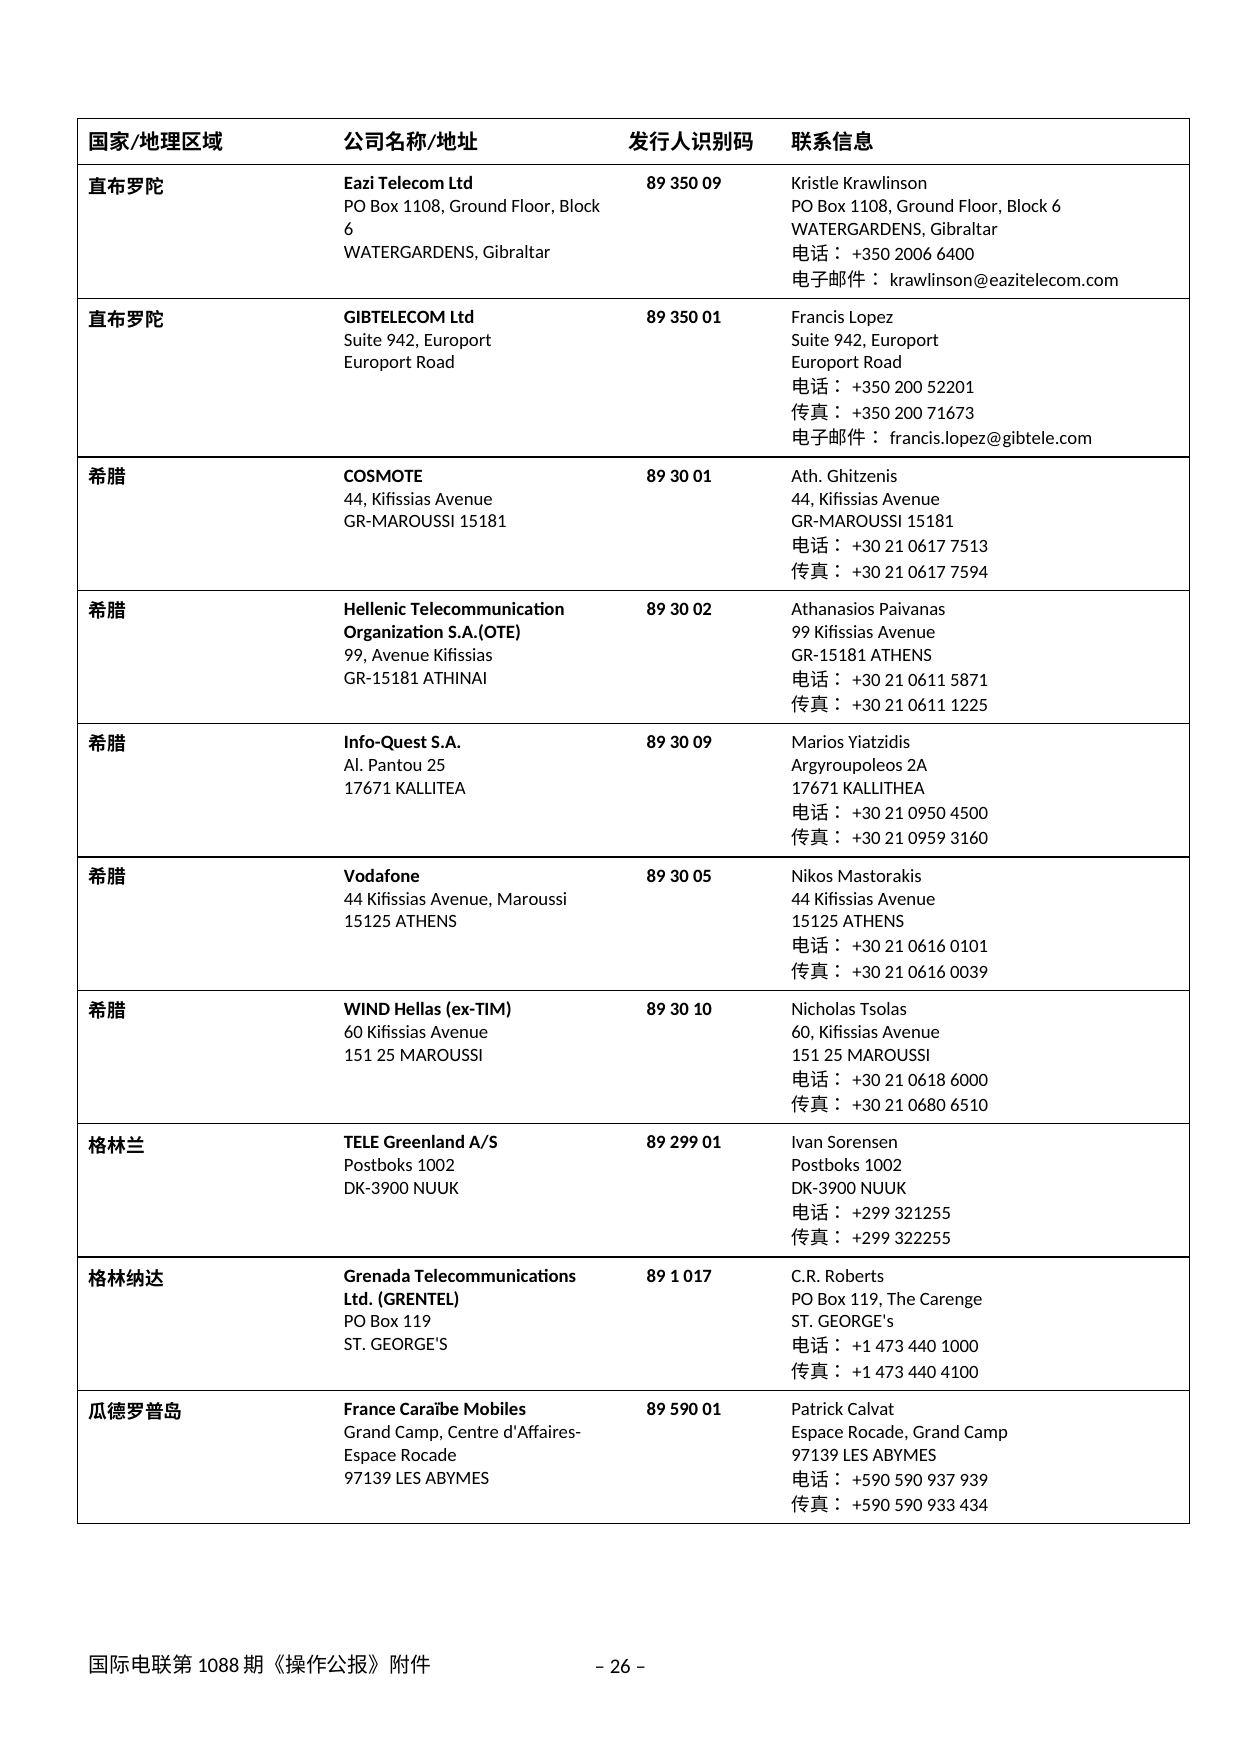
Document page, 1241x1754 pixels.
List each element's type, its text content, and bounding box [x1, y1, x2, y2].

table_cell 瓜德罗普岛 [78, 1391, 332, 1523]
table_cell France Caraïbe Mobiles Grand Camp, Centre d'Affaires-Espace Rocade 97139 LES ABYMES [333, 1391, 617, 1523]
table_cell Nikos Mastorakis 44 Kifissias Avenue 15125 ATHENS 电话： +30 21 0616 0101 传真： +30 21 0616 0039 [780, 858, 1189, 990]
table_cell 89 30 01 [618, 458, 780, 590]
table_header 联系信息 [780, 119, 1189, 164]
table_cell 89 299 01 [618, 1124, 780, 1256]
table_cell 直布罗陀 [78, 165, 332, 298]
table_cell Hellenic Telecommunication Organization S.A.(OTE) 99, Avenue Kifissias GR-15181 ATHINAI [333, 591, 617, 723]
table_cell Patrick Calvat Espace Rocade, Grand Camp 97139 LES ABYMES 电话： +590 590 937 939 传真： +590 590 933 434 [780, 1391, 1189, 1523]
table_cell Grenada Telecommunications Ltd. (GRENTEL) PO Box 119 ST. GEORGE'S [333, 1258, 617, 1390]
table_cell C.R. Roberts PO Box 119, The Carenge ST. GEORGE's 电话： +1 473 440 1000 传真： +1 473 440 4100 [780, 1258, 1189, 1390]
table_cell 89 30 02 [618, 591, 780, 723]
table_cell Athanasios Paivanas 99 Kifissias Avenue GR-15181 ATHENS 电话： +30 21 0611 5871 传真： +30 21 0611 1225 [780, 591, 1189, 723]
table_cell 89 350 01 [618, 299, 780, 456]
table_cell COSMOTE 44, Kifissias Avenue GR-MAROUSSI 15181 [333, 458, 617, 590]
table_cell WIND Hellas (ex-TIM) 60 Kifissias Avenue 151 25 MAROUSSI [333, 991, 617, 1123]
table_cell 89 350 09 [618, 165, 780, 298]
table_cell 89 30 05 [618, 858, 780, 990]
table_cell 直布罗陀 [78, 299, 332, 456]
table_cell 89 30 10 [618, 991, 780, 1123]
table_cell Info-Quest S.A. Al. Pantou 25 17671 KALLITEA [333, 724, 617, 856]
table_cell 希腊 [78, 458, 332, 590]
table_cell 89 590 01 [618, 1391, 780, 1523]
table_cell Ath. Ghitzenis 44, Kifissias Avenue GR-MAROUSSI 15181 电话： +30 21 0617 7513 传真： +30 21 0617 7594 [780, 458, 1189, 590]
table_cell 格林纳达 [78, 1258, 332, 1390]
table_cell 89 1 017 [618, 1258, 780, 1390]
table_cell 希腊 [78, 858, 332, 990]
table_cell 希腊 [78, 724, 332, 856]
table_cell Vodafone 44 Kifissias Avenue, Maroussi 15125 ATHENS [333, 858, 617, 990]
table_cell TELE Greenland A/S Postboks 1002 DK-3900 NUUK [333, 1124, 617, 1256]
table_cell Ivan Sorensen Postboks 1002 DK-3900 NUUK 电话： +299 321255 传真： +299 322255 [780, 1124, 1189, 1256]
table_cell Eazi Telecom Ltd PO Box 1108, Ground Floor, Block 6 WATERGARDENS, Gibraltar [333, 165, 617, 298]
table_cell Kristle Krawlinson PO Box 1108, Ground Floor, Block 6 WATERGARDENS, Gibraltar 电话： +350 2006 6400 电子邮件： krawlinson@eazitelecom.com [780, 165, 1189, 298]
table_cell Nicholas Tsolas 60, Kifissias Avenue 151 25 MAROUSSI 电话： +30 21 0618 6000 传真： +30 21 0680 6510 [780, 991, 1189, 1123]
table_cell GIBTELECOM Ltd Suite 942, Europort Europort Road [333, 299, 617, 456]
table_cell 格林兰 [78, 1124, 332, 1256]
table_cell Marios Yiatzidis Argyroupoleos 2A 17671 KALLITHEA 电话： +30 21 0950 4500 传真： +30 21 0959 3160 [780, 724, 1189, 856]
table_cell 希腊 [78, 591, 332, 723]
table_cell Francis Lopez Suite 942, Europort Europort Road 电话： +350 200 52201 传真： +350 200 71673 电子邮件： francis.lopez@gibtele.com [780, 299, 1189, 456]
table_cell 希腊 [78, 991, 332, 1123]
table_cell 89 30 09 [618, 724, 780, 856]
table_header 发行人识别码 [618, 119, 780, 164]
table_header 公司名称/地址 [333, 119, 617, 164]
table_header 国家/地理区域 [78, 119, 332, 164]
